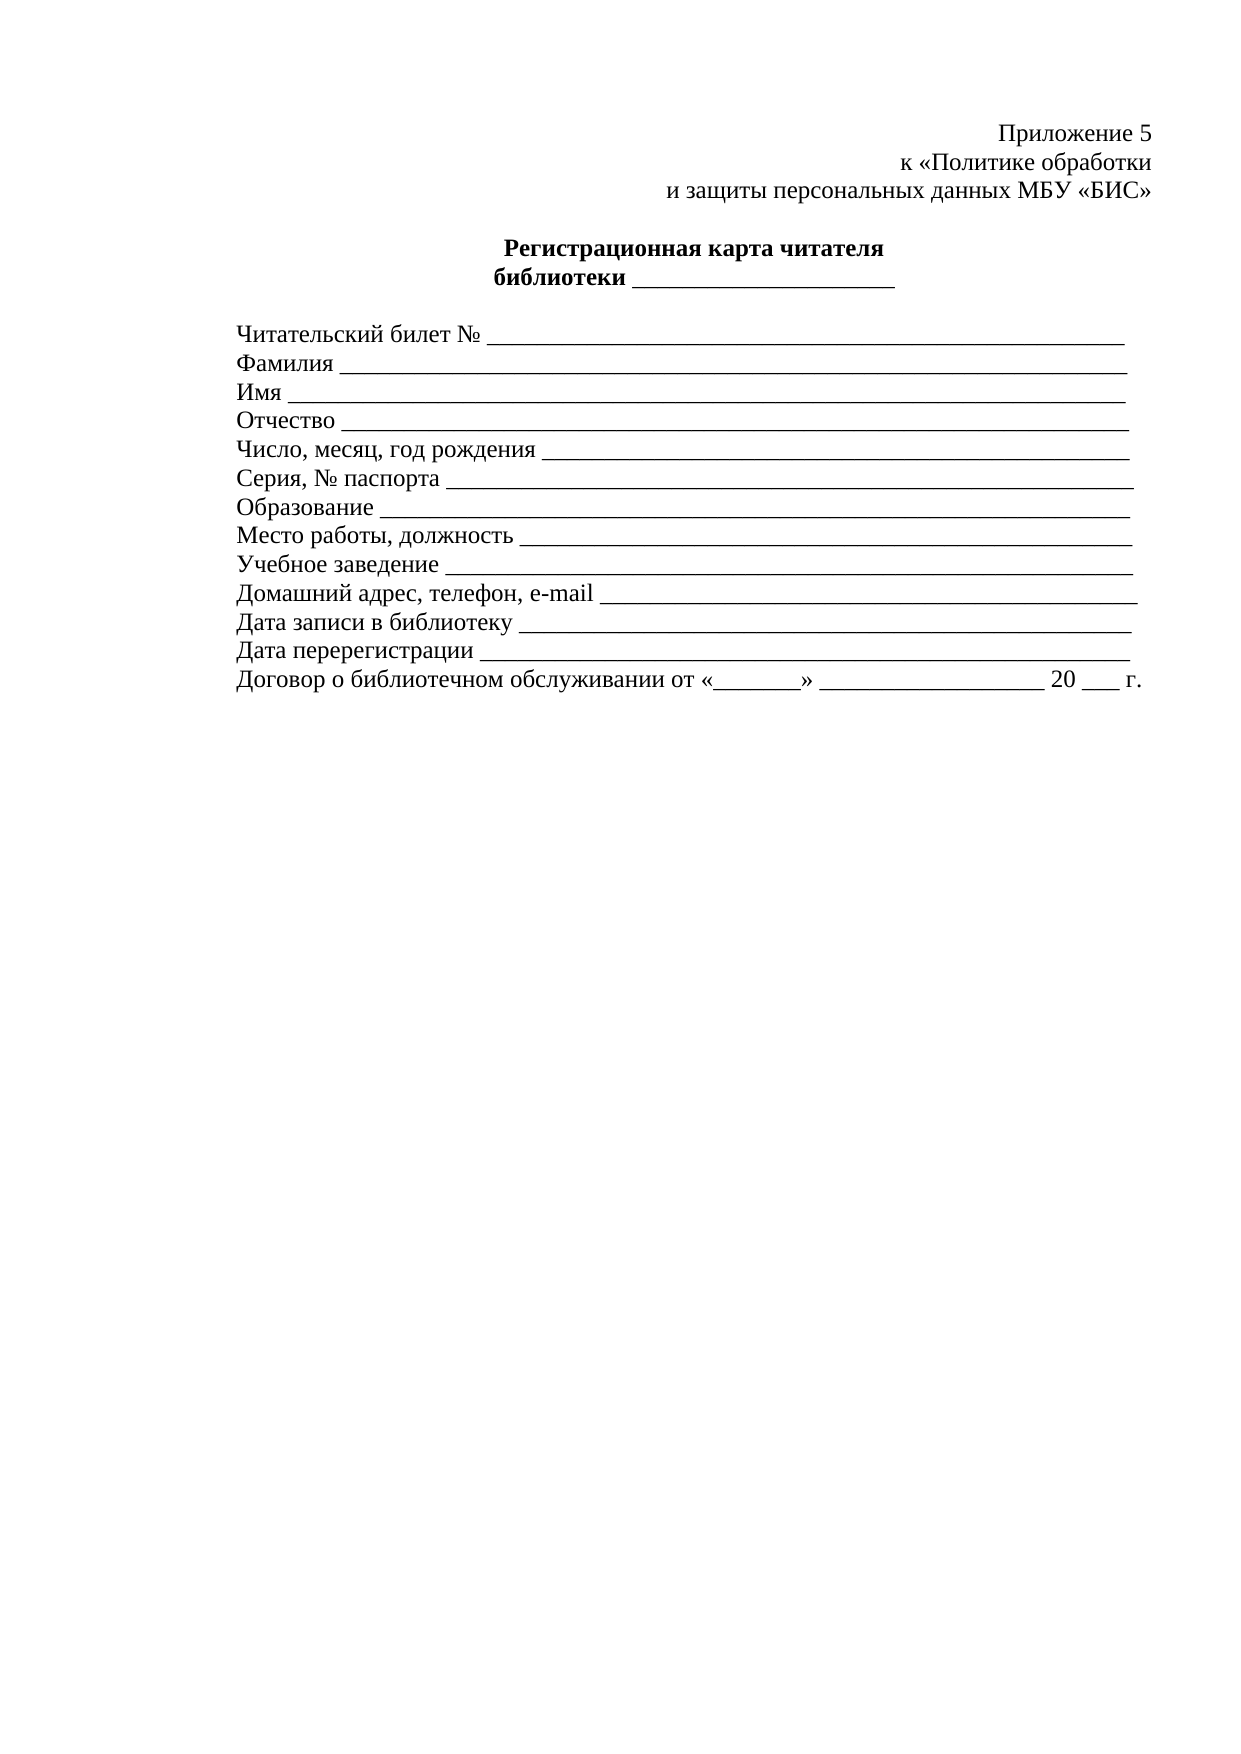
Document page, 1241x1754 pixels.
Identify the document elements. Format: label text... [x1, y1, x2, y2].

text Дата перерегистрации ____________________________________________________ [236, 636, 1152, 664]
text Фамилия _______________________________________________________________ [177, 348, 1152, 377]
text Место работы, должность _________________________________________________ [177, 521, 1152, 549]
text Учебное заведение _______________________________________________________ [177, 549, 1152, 578]
text Договор о библиотечном обслуживании от «_______» __________________ 20 ___ г. [236, 664, 1152, 693]
text Серия, № паспорта _______________________________________________________ [177, 463, 1152, 492]
text Приложение 5 [177, 118, 1152, 147]
text Читательский билет № ___________________________________________________ [177, 319, 1152, 348]
text Дата записи в библиотеку _________________________________________________ [177, 607, 1152, 636]
text и защиты персональных данных МБУ «БИС» [177, 176, 1152, 204]
text Домашний адрес, телефон, e-mail ___________________________________________ [177, 578, 1152, 607]
text Образование ____________________________________________________________ [177, 492, 1152, 521]
text Число, месяц, год рождения _______________________________________________ [177, 434, 1152, 463]
text библиотеки _____________________ [177, 262, 1152, 291]
text к «Политике обработки [177, 147, 1152, 176]
text Отчество _______________________________________________________________ [177, 406, 1152, 434]
text Имя ___________________________________________________________________ [177, 377, 1152, 406]
text Регистрационная карта читателя [177, 233, 1152, 262]
